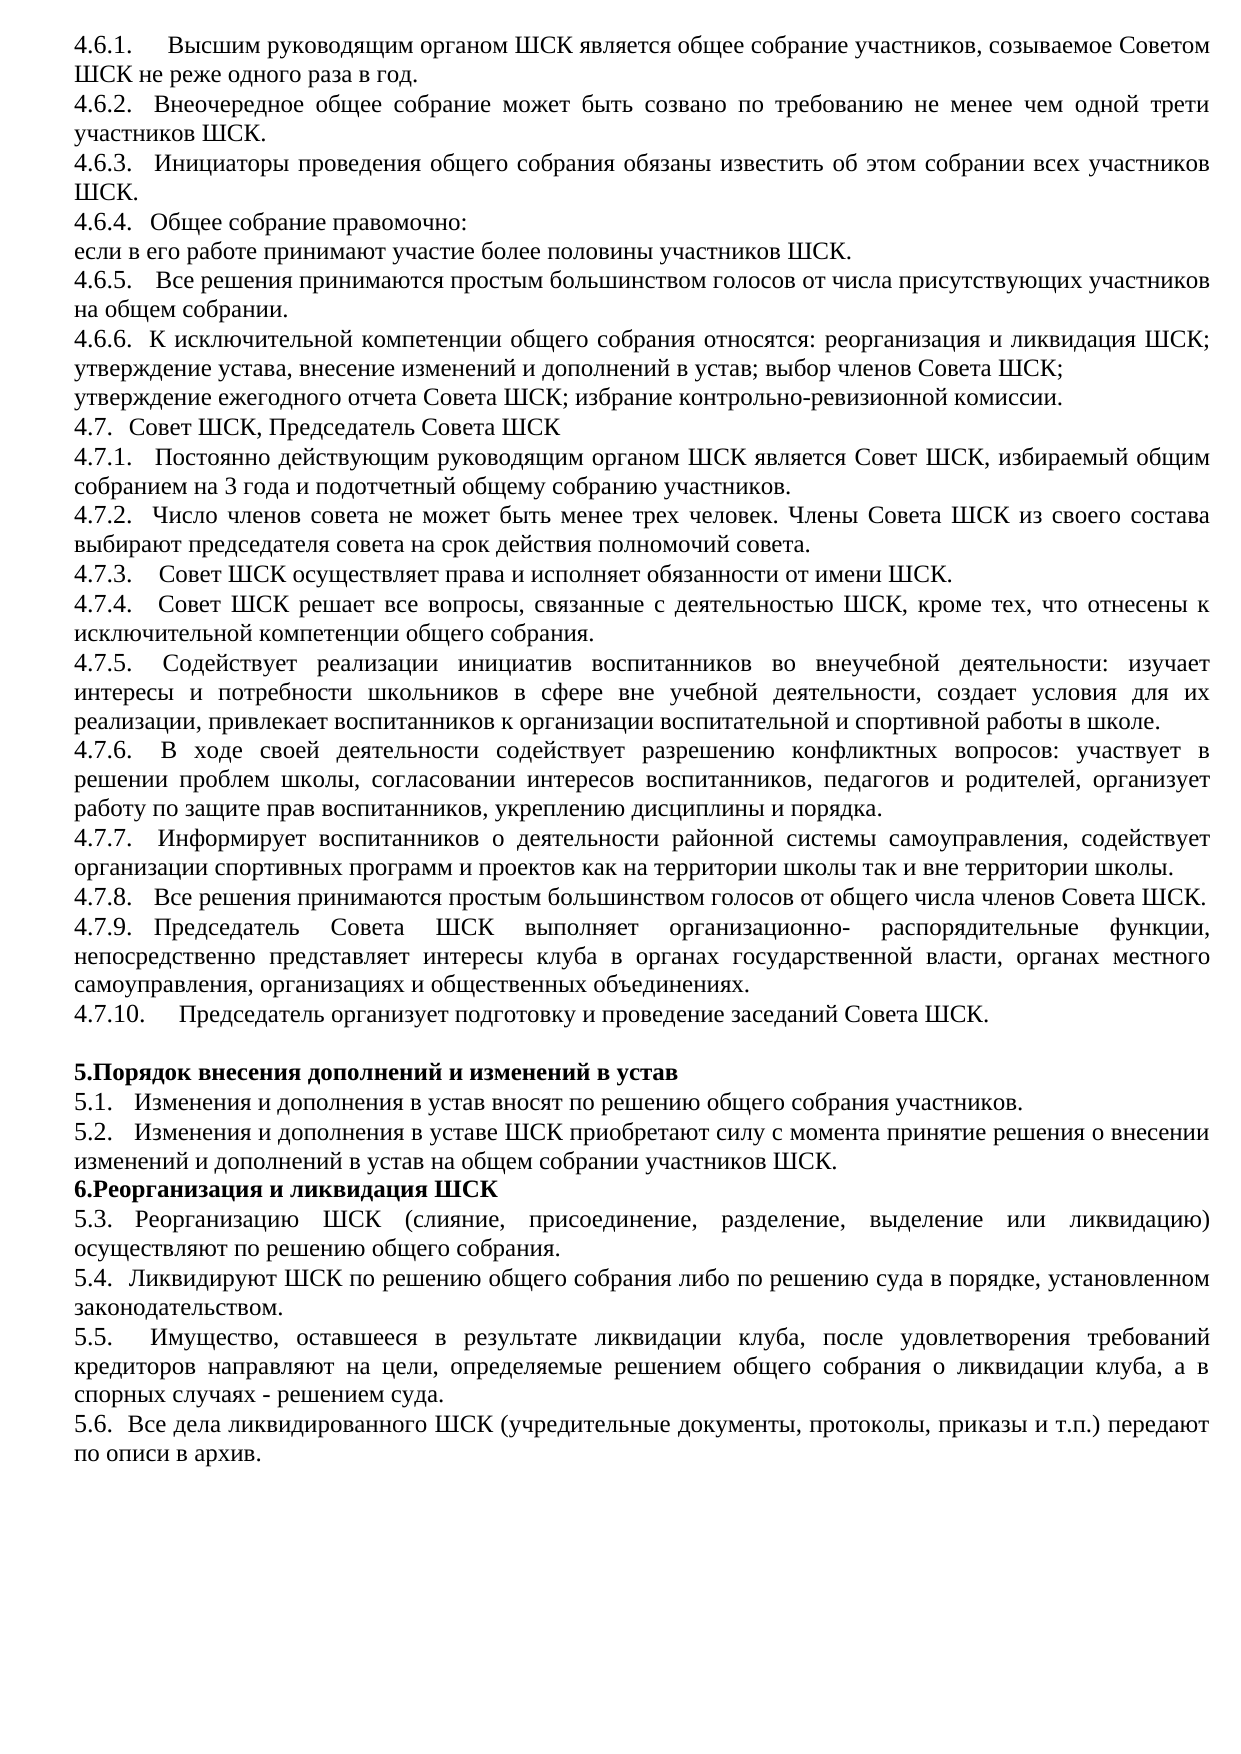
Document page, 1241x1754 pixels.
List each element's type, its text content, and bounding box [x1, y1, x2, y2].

list Изменения и дополнения в устав вносят по решению общего собрания участников. [74, 1086, 1211, 1116]
list Совет ШСК осуществляет права и исполняет обязанности от имени ШСК. [74, 558, 1211, 588]
list Инициаторы проведения общего собрания обязаны известить об этом собрании всех участников ШСК. [74, 147, 1211, 206]
list К исключительной компетенции общего собрания относятся: реорганизация и ликвидация ШСК; утверждение устава, внесение изменений и дополнений в устав; выбор членов Совета ШСК; [74, 323, 1211, 382]
list Число членов совета не может быть менее трех человек. Члены Совета ШСК из своего состава выбирают председателя совета на срок действия полномочий совета. [74, 499, 1211, 558]
list Изменения и дополнения в уставе ШСК приобретают силу с момента принятие решения о внесении изменений и дополнений в устав на общем собрании участников ШСК. [74, 1116, 1211, 1174]
list Информирует воспитанников о деятельности районной системы самоуправления, содействует организации спортивных программ и проектов как на территории школы так и вне территории школы. [74, 822, 1211, 881]
list Высшим руководящим органом ШСК является общее собрание участников, созываемое Советом ШСК не реже одного раза в год. [74, 29, 1211, 88]
text 5.Порядок внесения дополнений и изменений в устав [74, 1057, 1211, 1086]
list Содействует реализации инициатив воспитанников во внеучебной деятельности: изучает интересы и потребности школьников в сфере вне учебной деятельности, создает условия для их реализации, привлекает воспитанников к организации воспитательной и спортивной работы в школе. [74, 647, 1211, 734]
text если в его работе принимают участие более половины участников ШСК. [74, 236, 1211, 264]
list Ликвидируют ШСК по решению общего собрания либо по решению суда в порядке, установленном законодательством. [74, 1262, 1211, 1321]
list Председатель организует подготовку и проведение заседаний Совета ШСК. [74, 998, 1211, 1028]
list Реорганизацию ШСК (слияние, присоединение, разделение, выделение или ликвидацию) осуществляют по решению общего собрания. [74, 1203, 1211, 1262]
list Внеочередное общее собрание может быть созвано по требованию не менее чем одной трети участников ШСК. [74, 88, 1211, 147]
list Председатель Совета ШСК выполняет организационно- распорядительные функции, непосредственно представляет интересы клуба в органах государственной власти, органах местного самоуправления, организациях и общественных объединениях. [74, 911, 1211, 998]
text 6.Реорганизация и ликвидация ШСК [74, 1174, 1211, 1203]
list Все дела ликвидированного ШСК (учредительные документы, протоколы, приказы и т.п.) передают по описи в архив. [74, 1408, 1211, 1467]
list Общее собрание правомочно: [74, 206, 1211, 236]
list Совет ШСК, Председатель Совета ШСК [74, 411, 1211, 441]
text утверждение ежегодного отчета Совета ШСК; избрание контрольно-ревизионной комиссии. [74, 382, 1211, 411]
list Совет ШСК решает все вопросы, связанные с деятельностью ШСК, кроме тех, что отнесены к исключительной компетенции общего собрания. [74, 588, 1211, 647]
list Все решения принимаются простым большинством голосов от числа присутствующих участников на общем собрании. [74, 264, 1211, 323]
list Имущество, оставшееся в результате ликвидации клуба, после удовлетворения требований кредиторов направляют на цели, определяемые решением общего собрания о ликвидации клуба, а в спорных случаях - решением суда. [74, 1321, 1211, 1408]
list Постоянно действующим руководящим органом ШСК является Совет ШСК, избираемый общим собранием на 3 года и подотчетный общему собранию участников. [74, 441, 1211, 499]
list В ходе своей деятельности содействует разрешению конфликтных вопросов: участвует в решении проблем школы, согласовании интересов воспитанников, педагогов и родителей, организует работу по защите прав воспитанников, укреплению дисциплины и порядка. [74, 734, 1211, 822]
list Все решения принимаются простым большинством голосов от общего числа членов Совета ШСК. [74, 881, 1211, 911]
